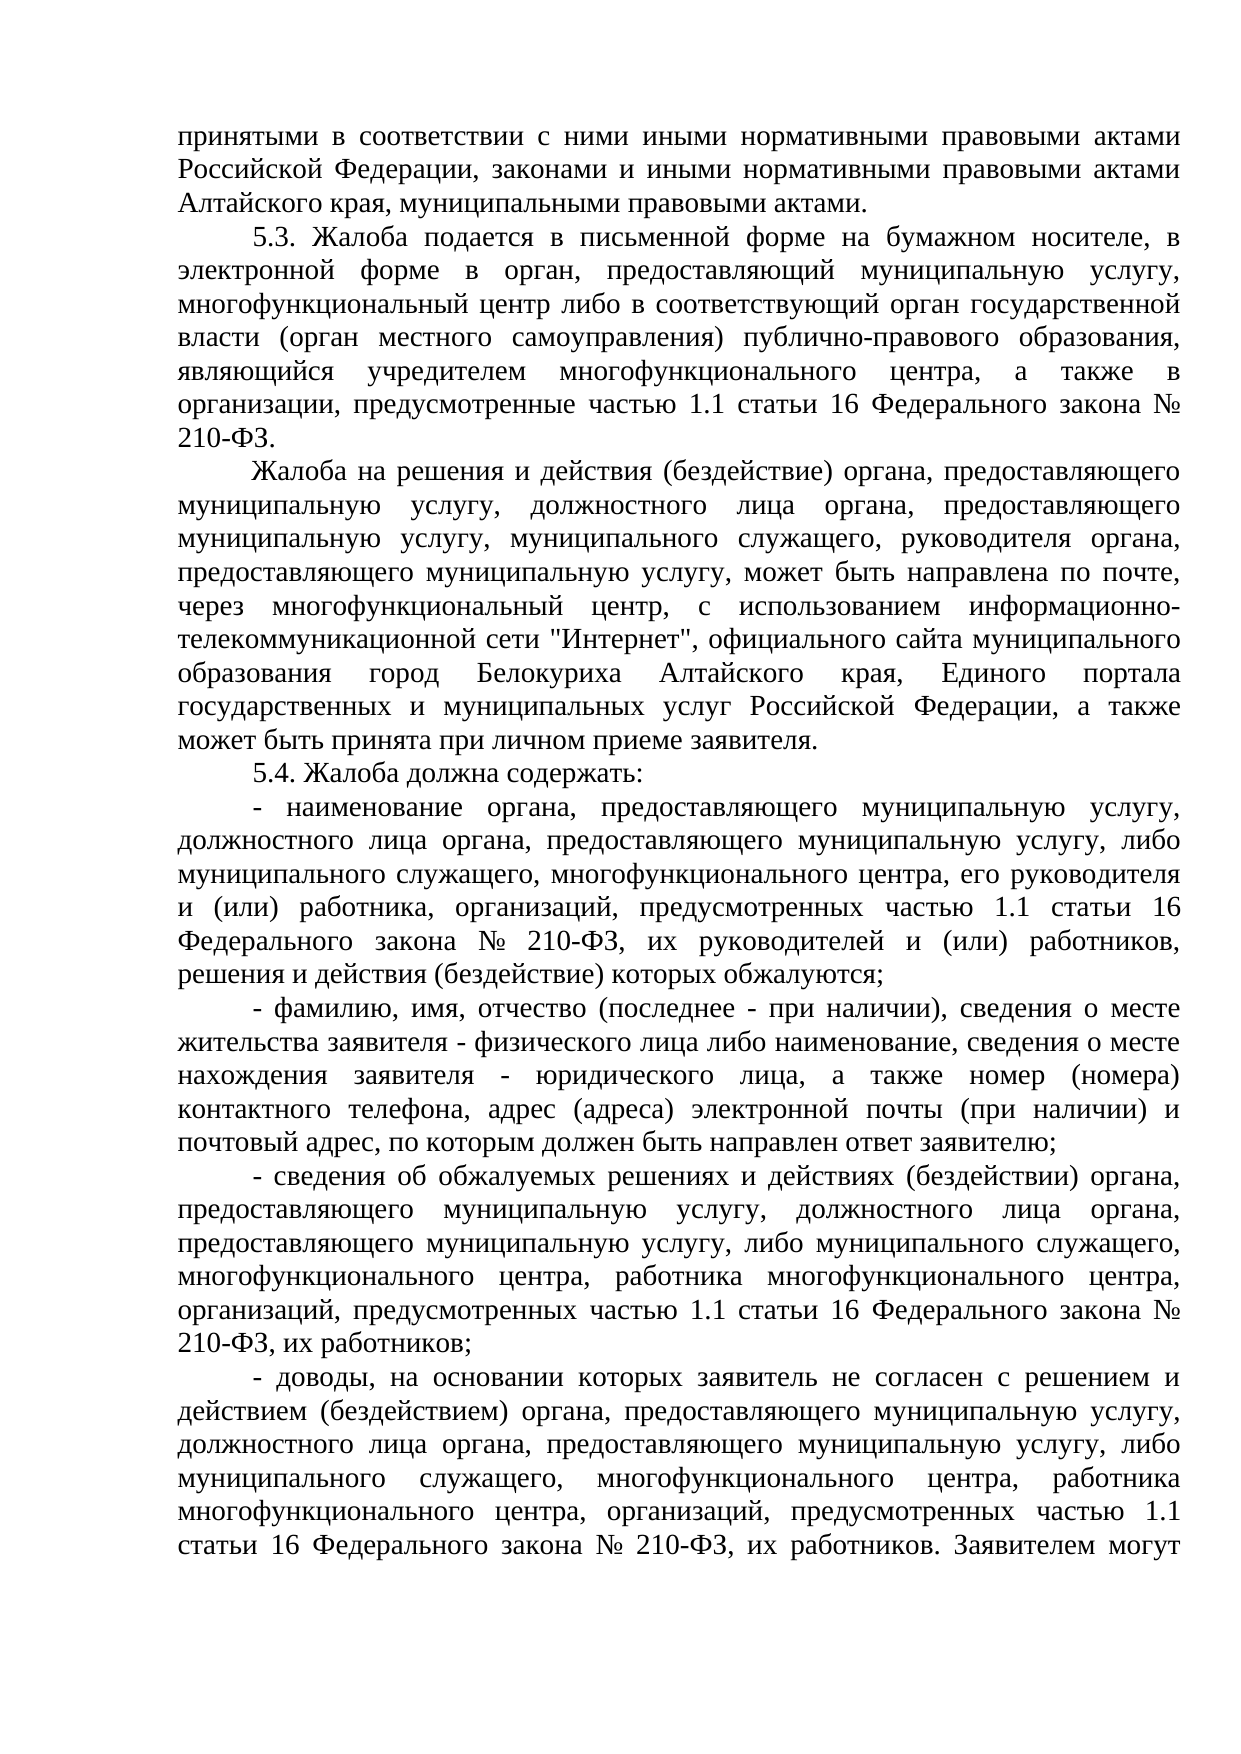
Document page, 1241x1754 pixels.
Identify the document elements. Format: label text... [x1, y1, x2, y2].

text 5.3. Жалоба подается в письменной форме на бумажном носителе, в электронной форме в орган, предоставляющий муниципальную услугу, многофункциональный центр либо в соответствующий орган государственной власти (орган местного самоуправления) публично-правового образования, являющийся учредителем многофункционального центра, а также в организации, предусмотренные частью 1.1 статьи 16 Федерального закона № 210-ФЗ. [177, 219, 1181, 453]
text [177, 1359, 1181, 1560]
text - наименование органа, предоставляющего муниципальную услугу, должностного лица органа, предоставляющего муниципальную услугу, либо муниципального служащего, многофункционального центра, его руководителя и (или) работника, организаций, предусмотренных частью 1.1 статьи 16 Федерального закона № 210-ФЗ, их руководителей и (или) работников, решения и действия (бездействие) которых обжалуются; [177, 789, 1181, 990]
text - фамилию, имя, отчество (последнее - при наличии), сведения о месте жительства заявителя - физического лица либо наименование, сведения о месте нахождения заявителя - юридического лица, а также номер (номера) контактного телефона, адрес (адреса) электронной почты (при наличии) и почтовый адрес, по которым должен быть направлен ответ заявителю; [177, 990, 1181, 1158]
text - сведения об обжалуемых решениях и действиях (бездействии) органа, предоставляющего муниципальную услугу, должностного лица органа, предоставляющего муниципальную услугу, либо муниципального служащего, многофункционального центра, работника многофункционального центра, организаций, предусмотренных частью 1.1 статьи 16 Федерального закона № 210-ФЗ, их работников; [177, 1158, 1181, 1359]
text Жалоба на решения и действия (бездействие) органа, предоставляющего муниципальную услугу, должностного лица органа, предоставляющего муниципальную услугу, муниципального служащего, руководителя органа, предоставляющего муниципальную услугу, может быть направлена по почте, через многофункциональный центр, с использованием информационно-телекоммуникационной сети "Интернет", официального сайта муниципального образования город Белокуриха Алтайского края, Единого портала государственных и муниципальных услуг Российской Федерации, а также может быть принята при личном приеме заявителя. [177, 453, 1181, 755]
text 5.4. Жалоба должна содержать: [177, 755, 1181, 789]
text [177, 118, 1181, 219]
